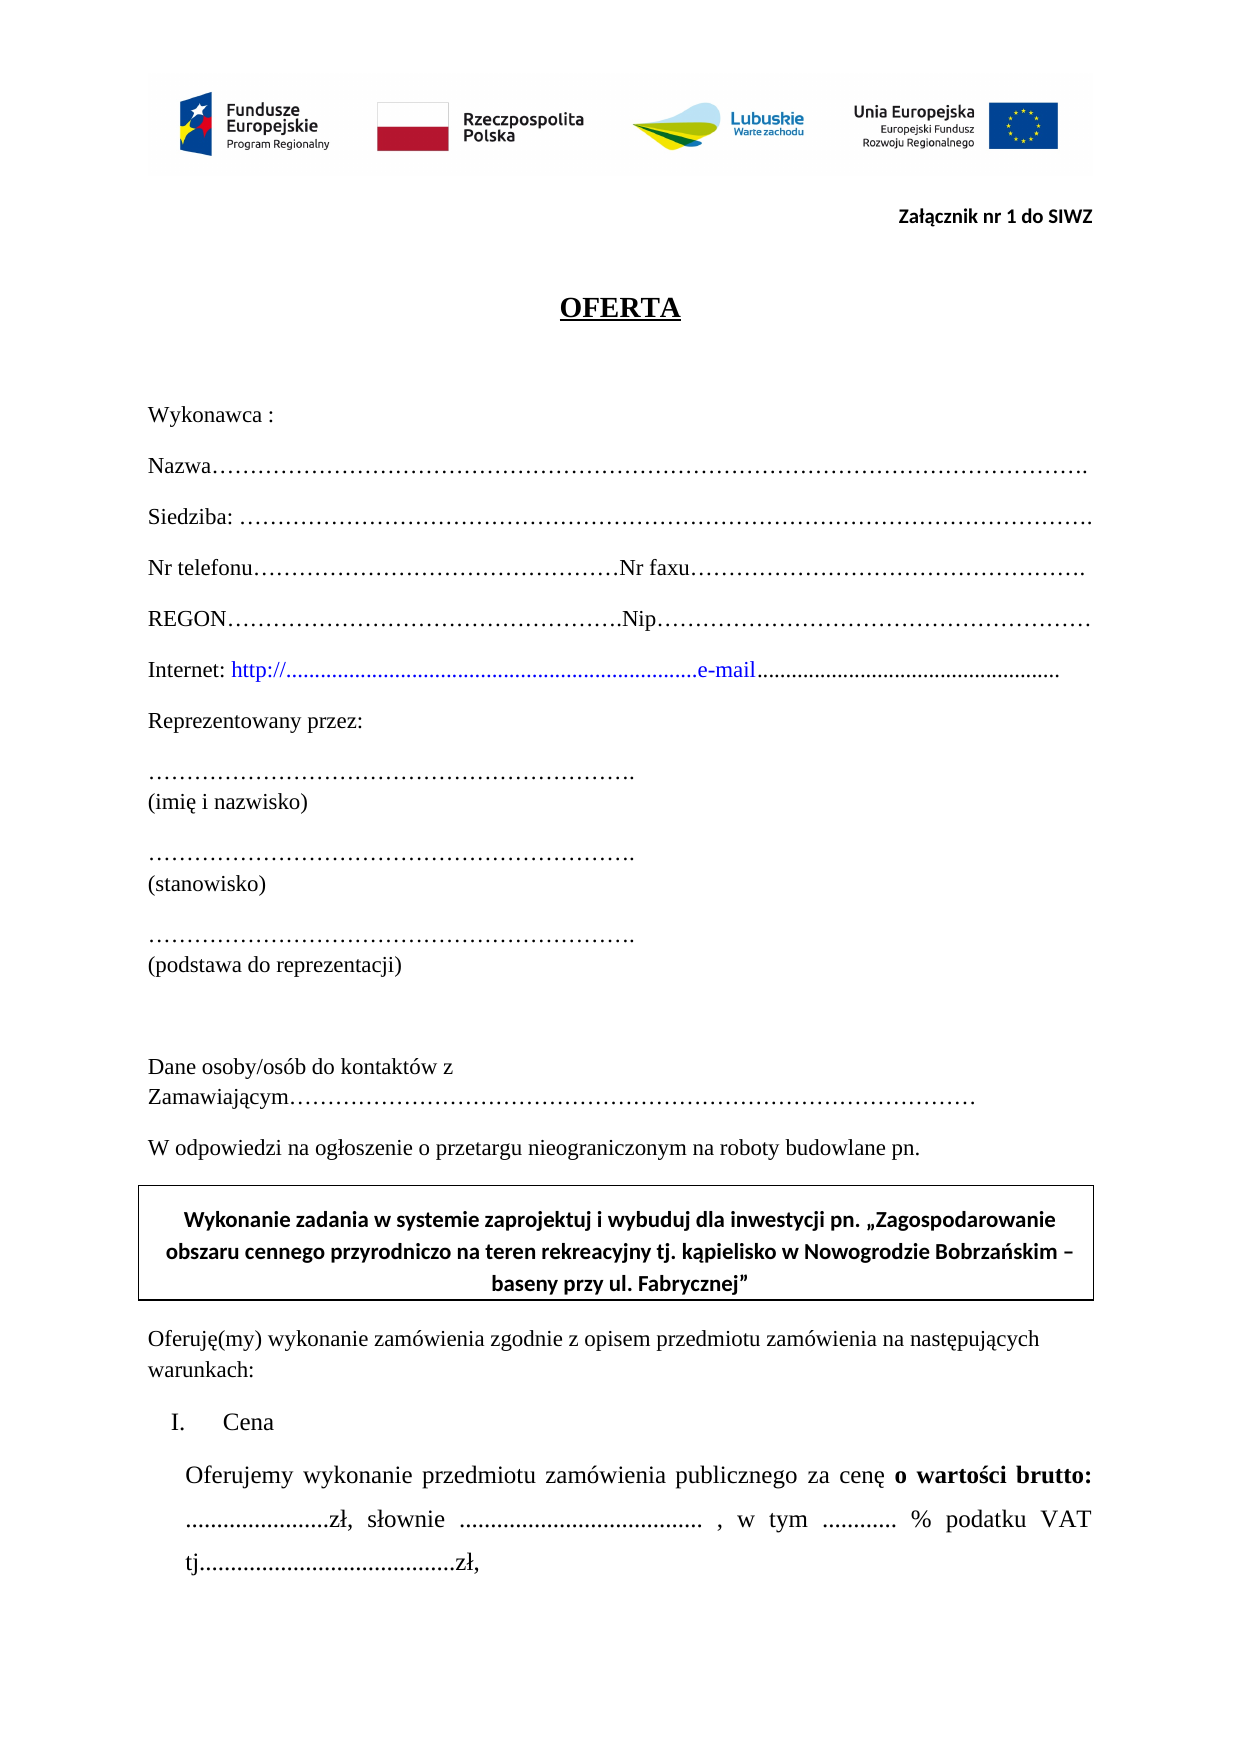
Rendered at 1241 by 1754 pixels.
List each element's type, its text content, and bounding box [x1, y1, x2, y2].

text REGON…………………………………………….Nip………………………………………………… [148, 605, 1093, 631]
text Internet: http://........................................................................e-mail..................................................... [148, 656, 1093, 682]
text Załącznik nr 1 do SIWZ [148, 204, 1093, 229]
text Siedziba: …………………………………………………………………………………………………. [148, 503, 1093, 529]
text Wykonawca : [148, 401, 1093, 427]
text Oferuję(my) wykonanie zamówienia zgodnie z opisem przedmiotu zamówienia na następujących warunkach: [148, 1326, 1093, 1382]
text Nr telefonu…………………………………………Nr faxu……………………………………………. [148, 554, 1093, 580]
text Wykonanie zadania w systemie zaprojektuj i wybuduj dla inwestycji pn. „Zagospodarowanie obszaru cennego przyrodniczo na teren rekreacyjny tj. kąpielisko w Nowogrodzie Bobrzańskim – baseny przy ul. Fabrycznej” [139, 1186, 1093, 1299]
text W odpowiedzi na ogłoszenie o przetargu nieograniczonym na roboty budowlane pn. [148, 1134, 1093, 1161]
text ………………………………………………………. (imię i nazwisko) [148, 758, 1093, 815]
picture [147, 73, 1093, 176]
text Nazwa……………………………………………………………………………………………………. [148, 452, 1093, 478]
list Cena [185, 1407, 1093, 1436]
text OFERTA [148, 290, 1093, 324]
text ………………………………………………………. (podstawa do reprezentacji) [148, 921, 1093, 977]
text Dane osoby/osób do kontaktów z Zamawiającym……………………………………………………………………………… [148, 1053, 1093, 1109]
text ………………………………………………………. (stanowisko) [148, 839, 1093, 896]
text Reprezentowany przez: [148, 707, 1093, 733]
